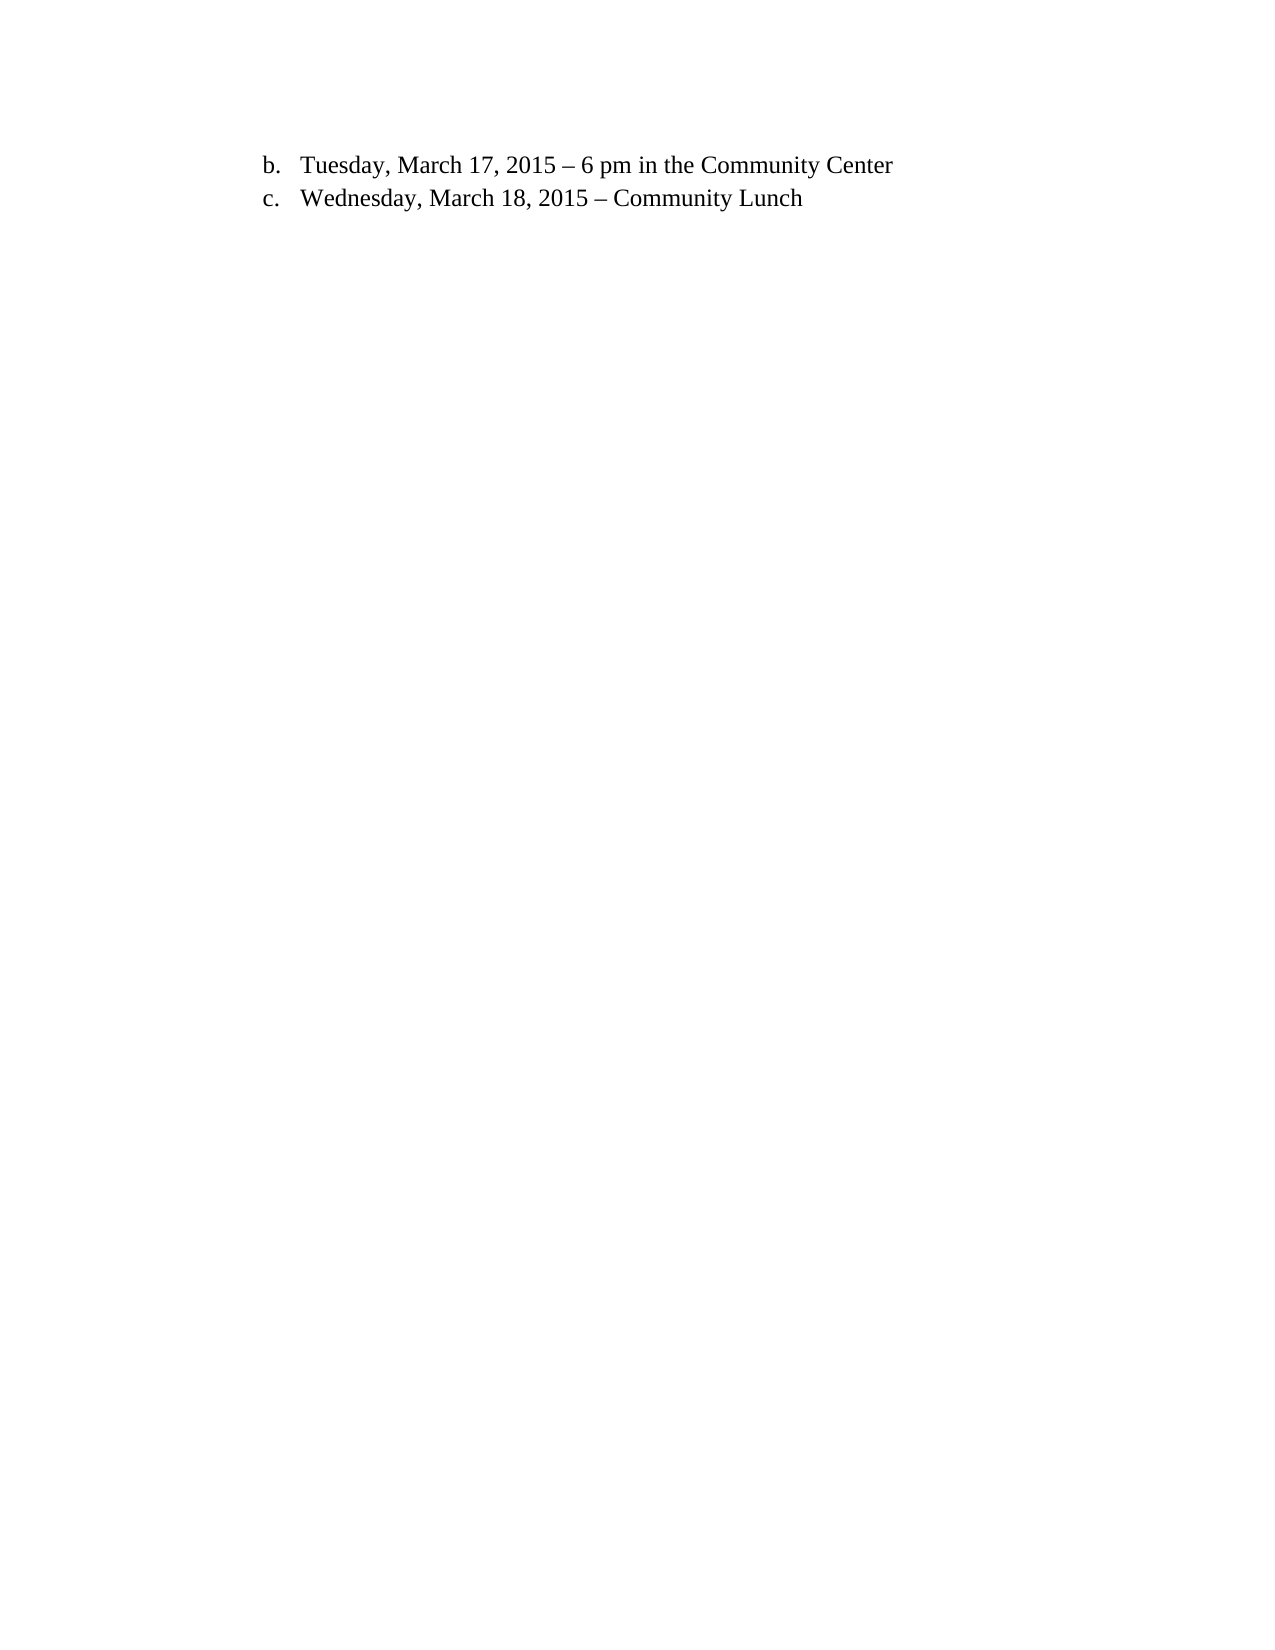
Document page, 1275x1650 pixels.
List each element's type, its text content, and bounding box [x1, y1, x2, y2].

list Tuesday, March 17, 2015 – 6 pm in the Community Center [262, 150, 1125, 179]
list Wednesday, March 18, 2015 – Community Lunch [262, 183, 1125, 212]
